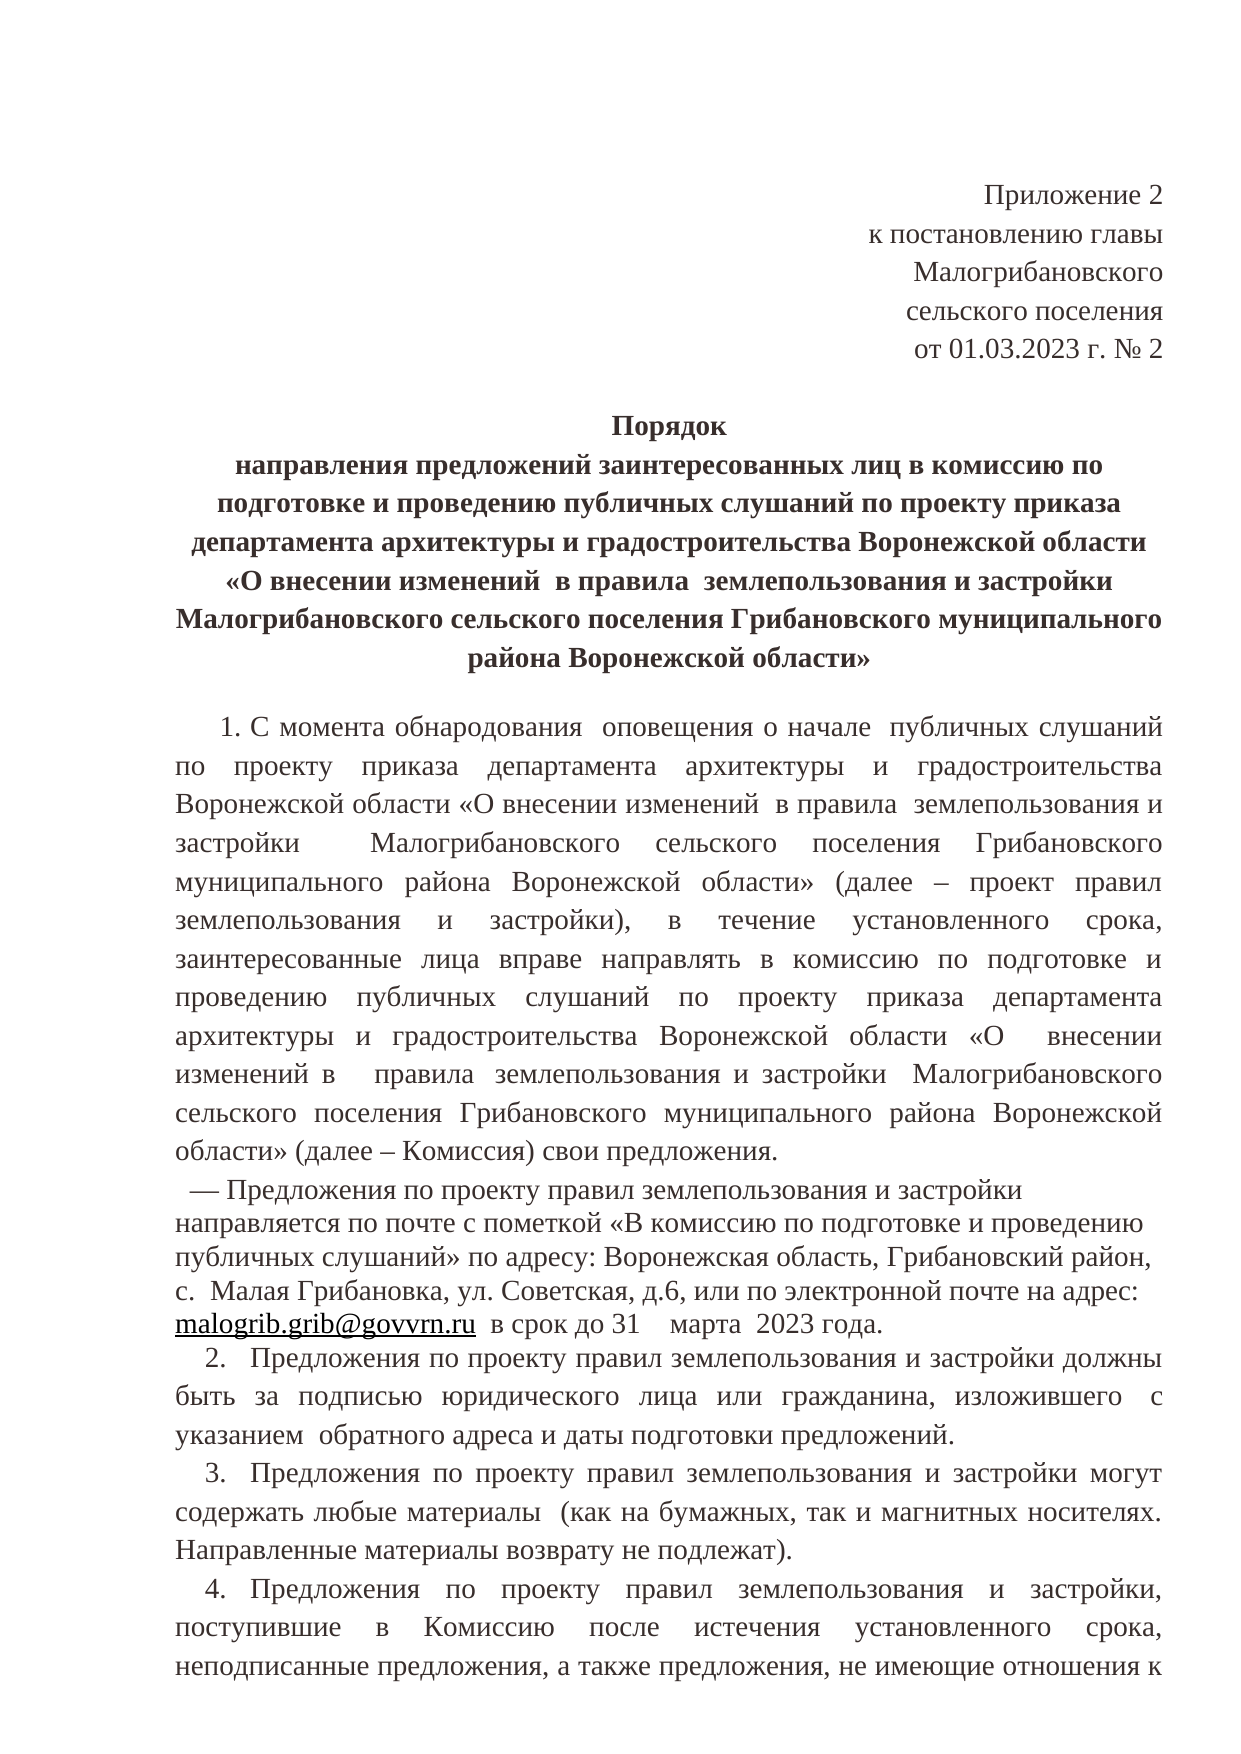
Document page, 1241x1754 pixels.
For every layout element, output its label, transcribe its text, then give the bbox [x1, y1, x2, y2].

list Предложения по проекту правил землепользования и застройки должны быть за подписью юридического лица или гражданина, изложившего с указанием обратного адреса и даты подготовки предложений. [175, 1340, 1163, 1450]
text к постановлению главы [175, 216, 1163, 249]
text сельского поселения [175, 293, 1163, 326]
text от 01.03.2023 г. № 2 [175, 331, 1163, 365]
list Предложения по проекту правил землепользования и застройки могут содержать любые материалы (как на бумажных, так и магнитных носителях. Направленные материалы возврату не подлежат). [175, 1455, 1163, 1566]
text Порядок [175, 408, 1163, 442]
text Малогрибановского [175, 254, 1163, 288]
text направления предложений заинтересованных лиц в комиссию по подготовке и проведению публичных слушаний по проекту приказа департамента архитектуры и градостроительства Воронежской области «О внесении изменений в правила землепользования и застройки Малогрибановского сельского поселения Грибановского муниципального района Воронежской области» [175, 447, 1163, 673]
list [175, 1571, 1163, 1682]
text Приложение 2 [175, 177, 1163, 211]
text — Предложения по проекту правил землепользования и застройки направляется по почте с пометкой «В комиссию по подготовке и проведению публичных слушаний» по адресу: Воронежская область, Грибановский район, с. Малая Грибановка, ул. Советская, д.6, или по электронной почте на адрес: malogrib.grib@govvrn.ru в срок до 31 марта 2023 года. [175, 1172, 1163, 1340]
list С момента обнародования оповещения о начале публичных слушаний по проекту приказа департамента архитектуры и градостроительства Воронежской области «О внесении изменений в правила землепользования и застройки Малогрибановского сельского поселения Грибановского муниципального района Воронежской области» (далее – проект правил землепользования и застройки), в течение установленного срока, заинтересованные лица вправе направлять в комиссию по подготовке и проведению публичных слушаний по проекту приказа департамента архитектуры и градостроительства Воронежской области «О внесении изменений в правила землепользования и застройки Малогрибановского сельского поселения Грибановского муниципального района Воронежской области» (далее – Комиссия) свои предложения. [175, 709, 1163, 1167]
